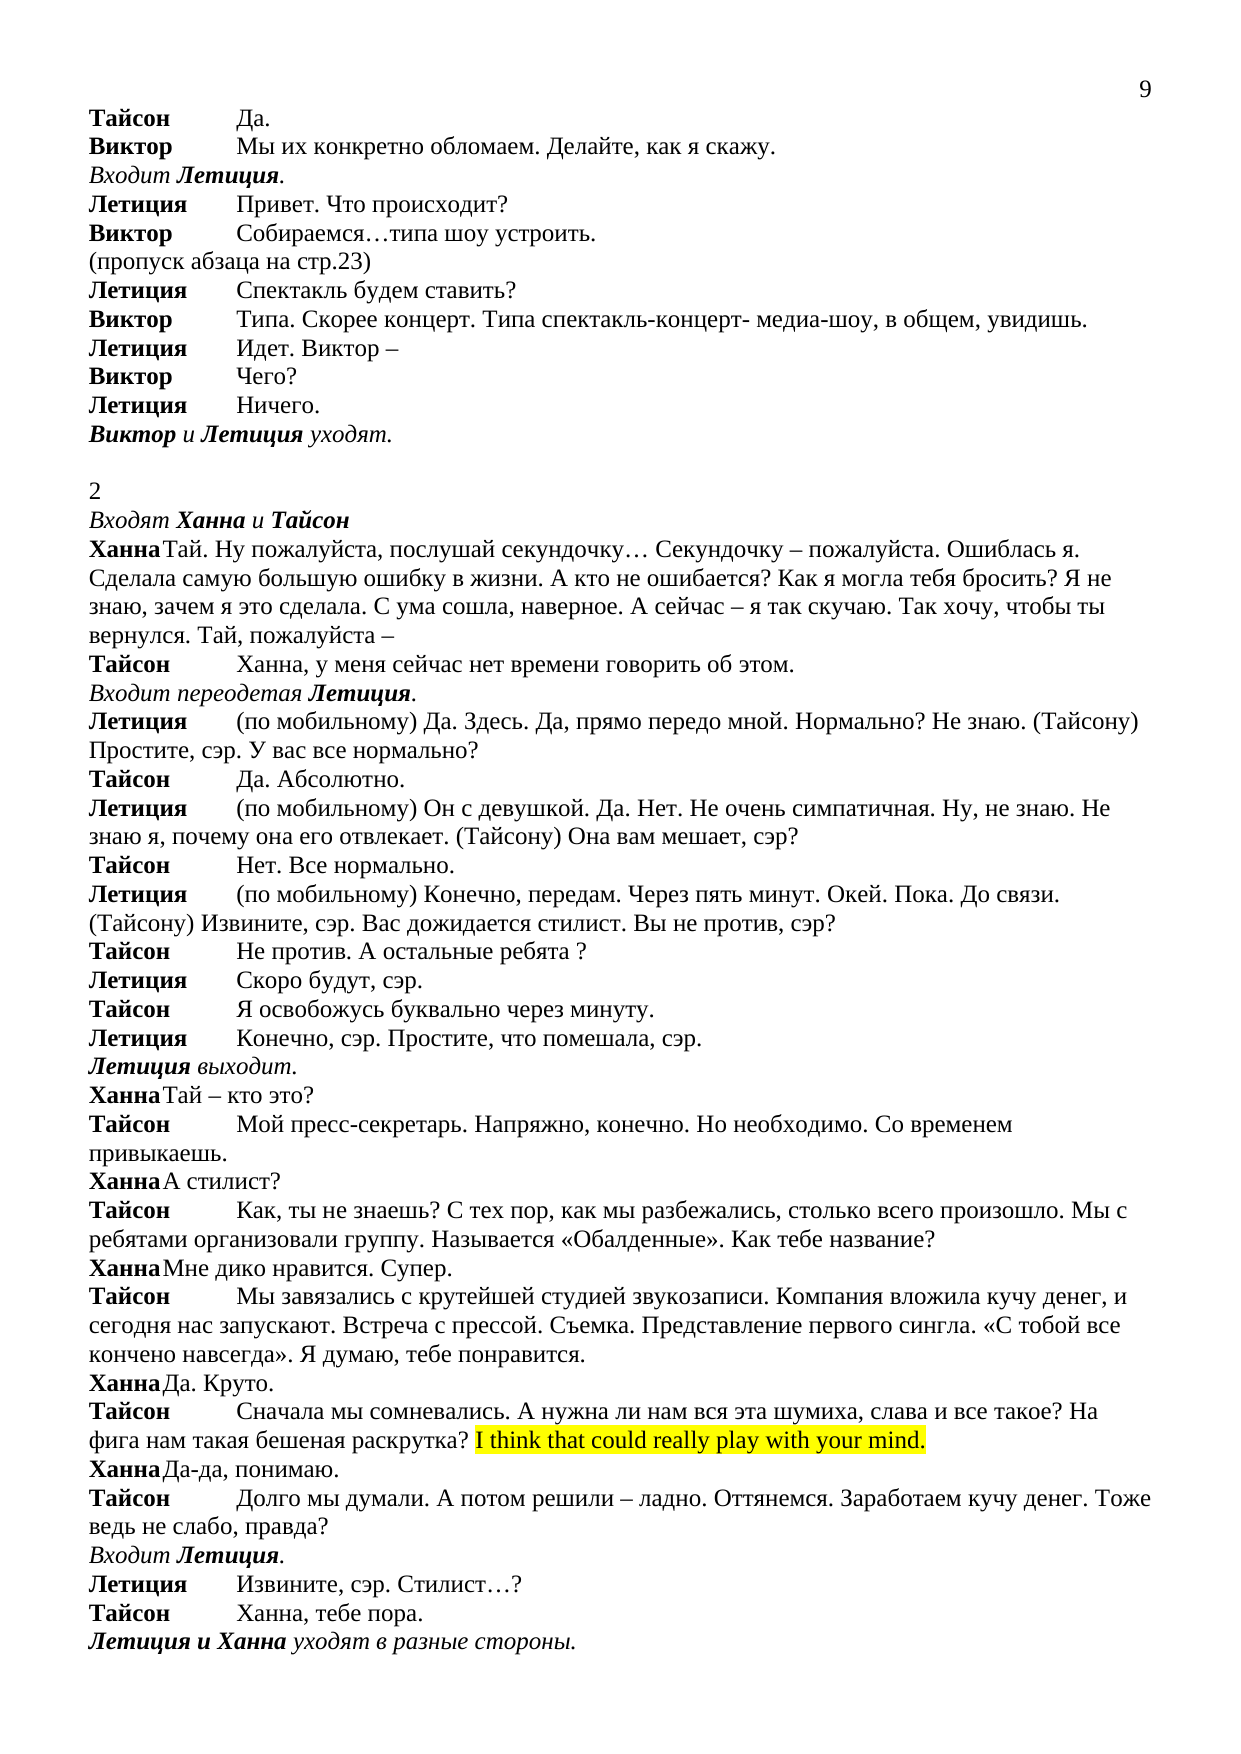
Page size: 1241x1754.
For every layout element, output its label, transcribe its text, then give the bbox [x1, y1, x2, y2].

text Входит переодетая Летиция. [88, 678, 1152, 706]
text Ханна Да-да, понимаю. [88, 1454, 1152, 1483]
text Виктор и Летиция уходят. [88, 419, 1152, 448]
text Виктор Собираемся…типа шоу устроить. [88, 218, 1152, 246]
text Виктор Чего? [88, 361, 1152, 390]
text (пропуск абзаца на стр.23) [88, 246, 1152, 275]
text Летиция Идет. Виктор – [88, 333, 1152, 361]
text Тайсон Ханна, у меня сейчас нет времени говорить об этом. [88, 649, 1152, 678]
text Виктор Мы их конкретно обломаем. Делайте, как я скажу. [88, 131, 1152, 160]
text Тайсон Сначала мы сомневались. А нужна ли нам вся эта шумиха, слава и все такое? На фига нам такая бешеная раскрутка? I think that could really play with your mind. [88, 1396, 1152, 1454]
text Тайсон Ханна, тебе пора. [88, 1598, 1152, 1626]
text Летиция и Ханна уходят в разные стороны. [88, 1626, 1152, 1655]
text Летиция Привет. Что происходит? [88, 189, 1152, 218]
text Виктор Типа. Скорее концерт. Типа спектакль-концерт- медиа-шоу, в общем, увидишь. [88, 304, 1152, 333]
text Тайсон Да. [88, 103, 1152, 131]
text Летиция (по мобильному) Конечно, передам. Через пять минут. Окей. Пока. До связи. (Тайсону) Извините, сэр. Вас дожидается стилист. Вы не против, сэр? [88, 879, 1152, 936]
text Ханна А стилист? [88, 1166, 1152, 1195]
text Тайсон Я освобожусь буквально через минуту. [88, 994, 1152, 1023]
text Летиция (по мобильному) Он с девушкой. Да. Нет. Не очень симпатичная. Ну, не знаю. Не знаю я, почему она его отвлекает. (Тайсону) Она вам мешает, сэр? [88, 793, 1152, 850]
subtitle Входят Ханна и Тайсон [88, 505, 1152, 534]
text Тайсон Да. Абсолютно. [88, 764, 1152, 793]
text 2 [88, 476, 1152, 505]
text Летиция Скоро будут, сэр. [88, 965, 1152, 994]
text Ханна Тай. Ну пожалуйста, послушай секундочку… Секундочку – пожалуйста. Ошиблась я. Сделала самую большую ошибку в жизни. А кто не ошибается? Как я могла тебя бросить? Я не знаю, зачем я это сделала. С ума сошла, наверное. А сейчас – я так скучаю. Так хочу, чтобы ты вернулся. Тай, пожалуйста – [88, 534, 1152, 649]
text Ханна Да. Круто. [88, 1368, 1152, 1396]
text Тайсон Мы завязались с крутейшей студией звукозаписи. Компания вложила кучу денег, и сегодня нас запускают. Встреча с прессой. Съемка. Представление первого сингла. «С тобой все кончено навсегда». Я думаю, тебе понравится. [88, 1281, 1152, 1368]
text Тайсон Долго мы думали. А потом решили – ладно. Оттянемся. Заработаем кучу денег. Тоже ведь не слабо, правда? [88, 1483, 1152, 1540]
text Летиция (по мобильному) Да. Здесь. Да, прямо передо мной. Нормально? Не знаю. (Тайсону) Простите, сэр. У вас все нормально? [88, 706, 1152, 764]
text Тайсон Как, ты не знаешь? С тех пор, как мы разбежались, столько всего произошло. Мы с ребятами организовали группу. Называется «Обалденные». Как тебе название? [88, 1195, 1152, 1253]
text Входит Летиция. [88, 160, 1152, 189]
text Летиция Спектакль будем ставить? [88, 275, 1152, 304]
text Летиция Извините, сэр. Стилист…? [88, 1569, 1152, 1598]
text Ханна Тай – кто это? [88, 1080, 1152, 1109]
text Ханна Мне дико нравится. Супер. [88, 1253, 1152, 1281]
text Тайсон Нет. Все нормально. [88, 850, 1152, 879]
text Летиция выходит. [88, 1051, 1152, 1080]
text Летиция Конечно, сэр. Простите, что помешала, сэр. [88, 1023, 1152, 1051]
text Тайсон Мой пресс-секретарь. Напряжно, конечно. Но необходимо. Со временем привыкаешь. [88, 1109, 1152, 1166]
text Летиция Ничего. [88, 390, 1152, 419]
text Входит Летиция. [88, 1540, 1152, 1569]
text Тайсон Не против. А остальные ребята ? [88, 936, 1152, 965]
